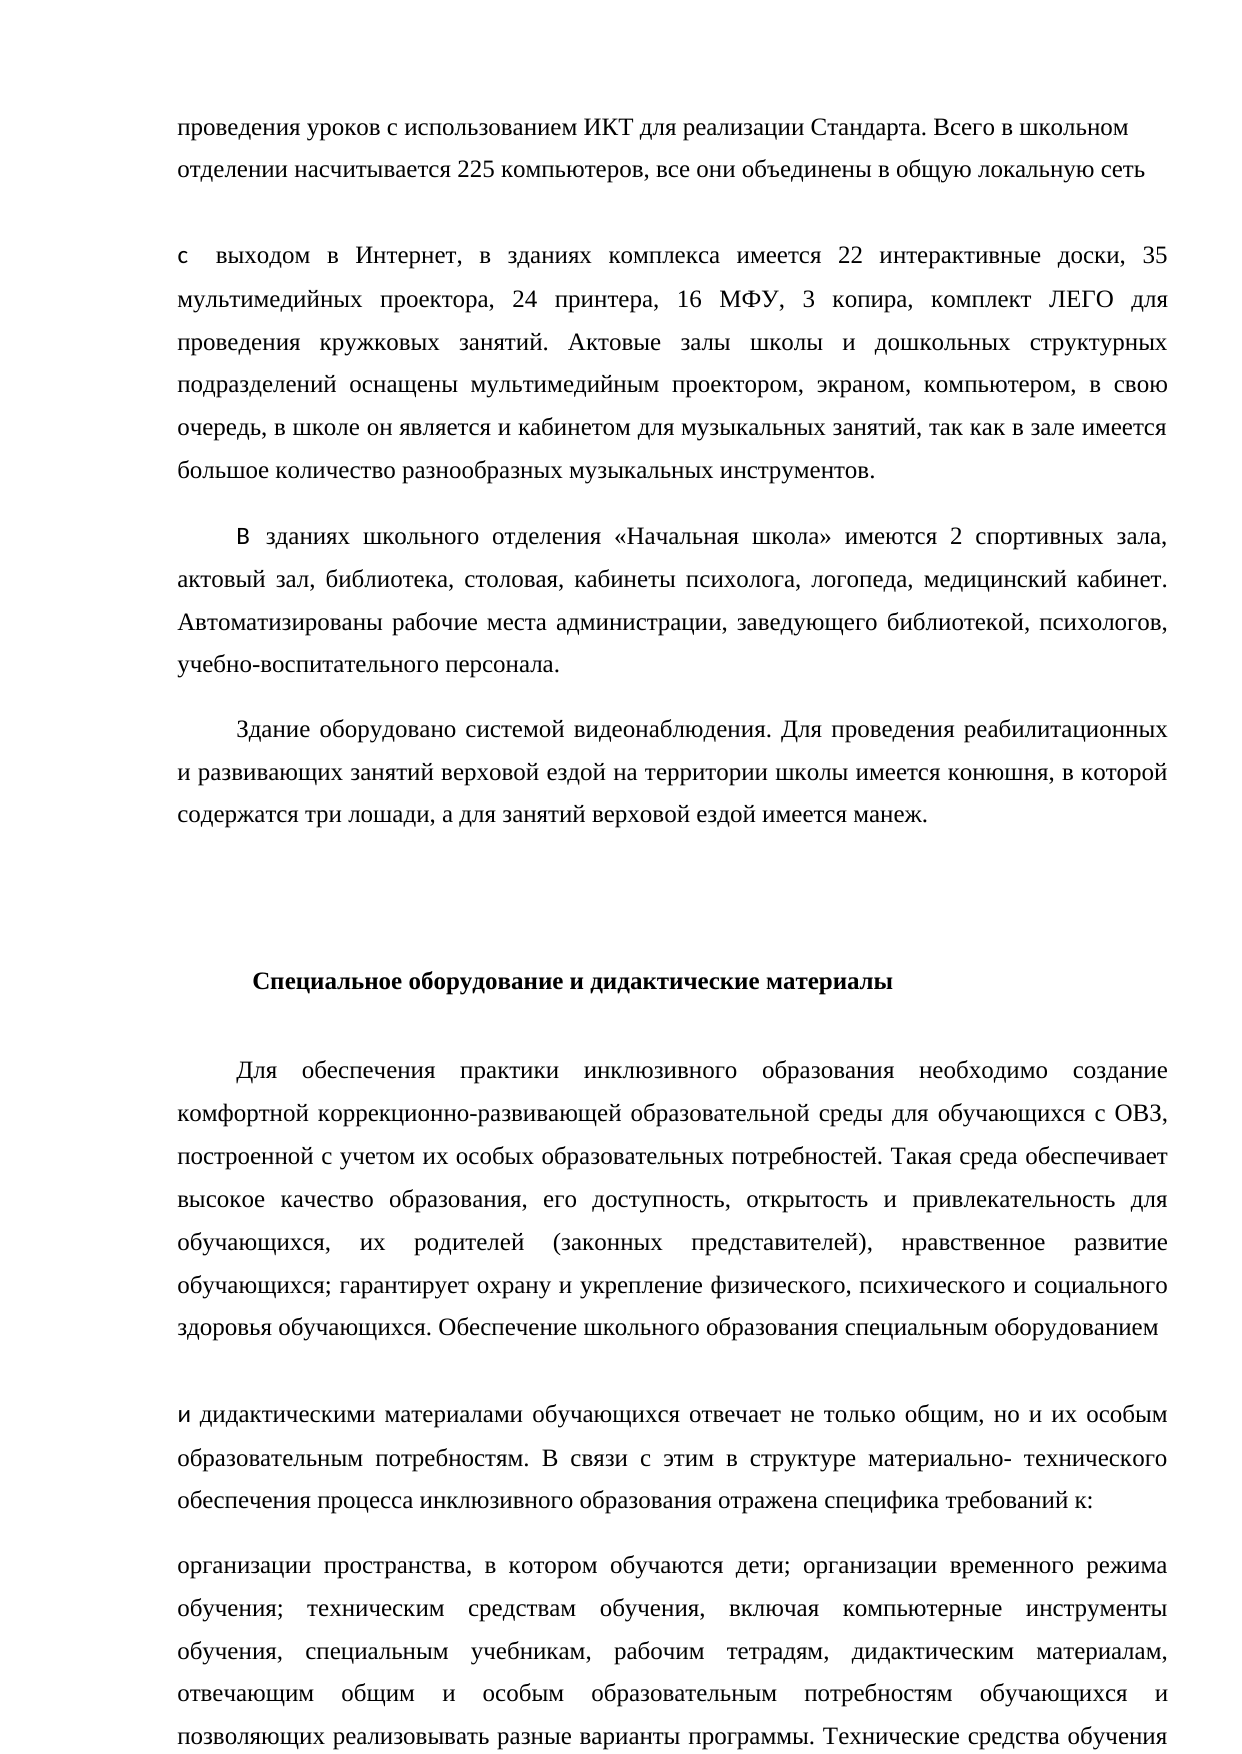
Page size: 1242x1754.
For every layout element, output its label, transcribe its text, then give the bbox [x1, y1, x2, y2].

list зданиях школьного отделения «Начальная школа» имеются 2 спортивных зала, актовый зал, библиотека, столовая, кабинеты психолога, логопеда, медицинский кабинет. Автоматизированы рабочие места администрации, заведующего библиотекой, психологов, учебно-воспитательного персонала. [177, 520, 1169, 678]
text Здание оборудовано системой видеонаблюдения. Для проведения реабилитационных и развивающих занятий верховой ездой на территории школы имеется конюшня, в которой содержатся три лошади, а для занятий верховой ездой имеется манеж. [177, 714, 1169, 827]
text Для обеспечения практики инклюзивного образования необходимо создание комфортной коррекционно-развивающей образовательной среды для обучающихся с ОВЗ, построенной с учетом их особых образовательных потребностей. Такая среда обеспечивает высокое качество образования, его доступность, открытость и привлекательность для обучающихся, их родителей (законных представителей), нравственное развитие обучающихся; гарантирует охрану и укрепление физического, психического и социального здоровья обучающихся. Обеспечение школьного образования специальным оборудованием [177, 1056, 1169, 1341]
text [177, 1550, 1169, 1750]
list выходом в Интернет, в зданиях комплекса имеется 22 интерактивные доски, 35 мультимедийных проектора, 24 принтера, 16 МФУ, 3 копира, комплект ЛЕГО для проведения кружковых занятий. Актовые залы школы и дошкольных структурных подразделений оснащены мультимедийным проектором, экраном, компьютером, в свою очередь, в школе он является и кабинетом для музыкальных занятий, так как в зале имеется большое количество разнообразных музыкальных инструментов. [177, 239, 1169, 484]
list дидактическими материалами обучающихся отвечает не только общим, но и их особым образовательным потребностям. В связи с этим в структуре материально- технического обеспечения процесса инклюзивного образования отражена специфика требований к: [177, 1399, 1169, 1513]
text Специальное оборудование и дидактические материалы [252, 966, 1169, 995]
text проведения уроков с использованием ИКТ для реализации Стандарта. Всего в школьном отделении насчитывается 225 компьютеров, все они объединены в общую локальную сеть [177, 112, 1169, 182]
